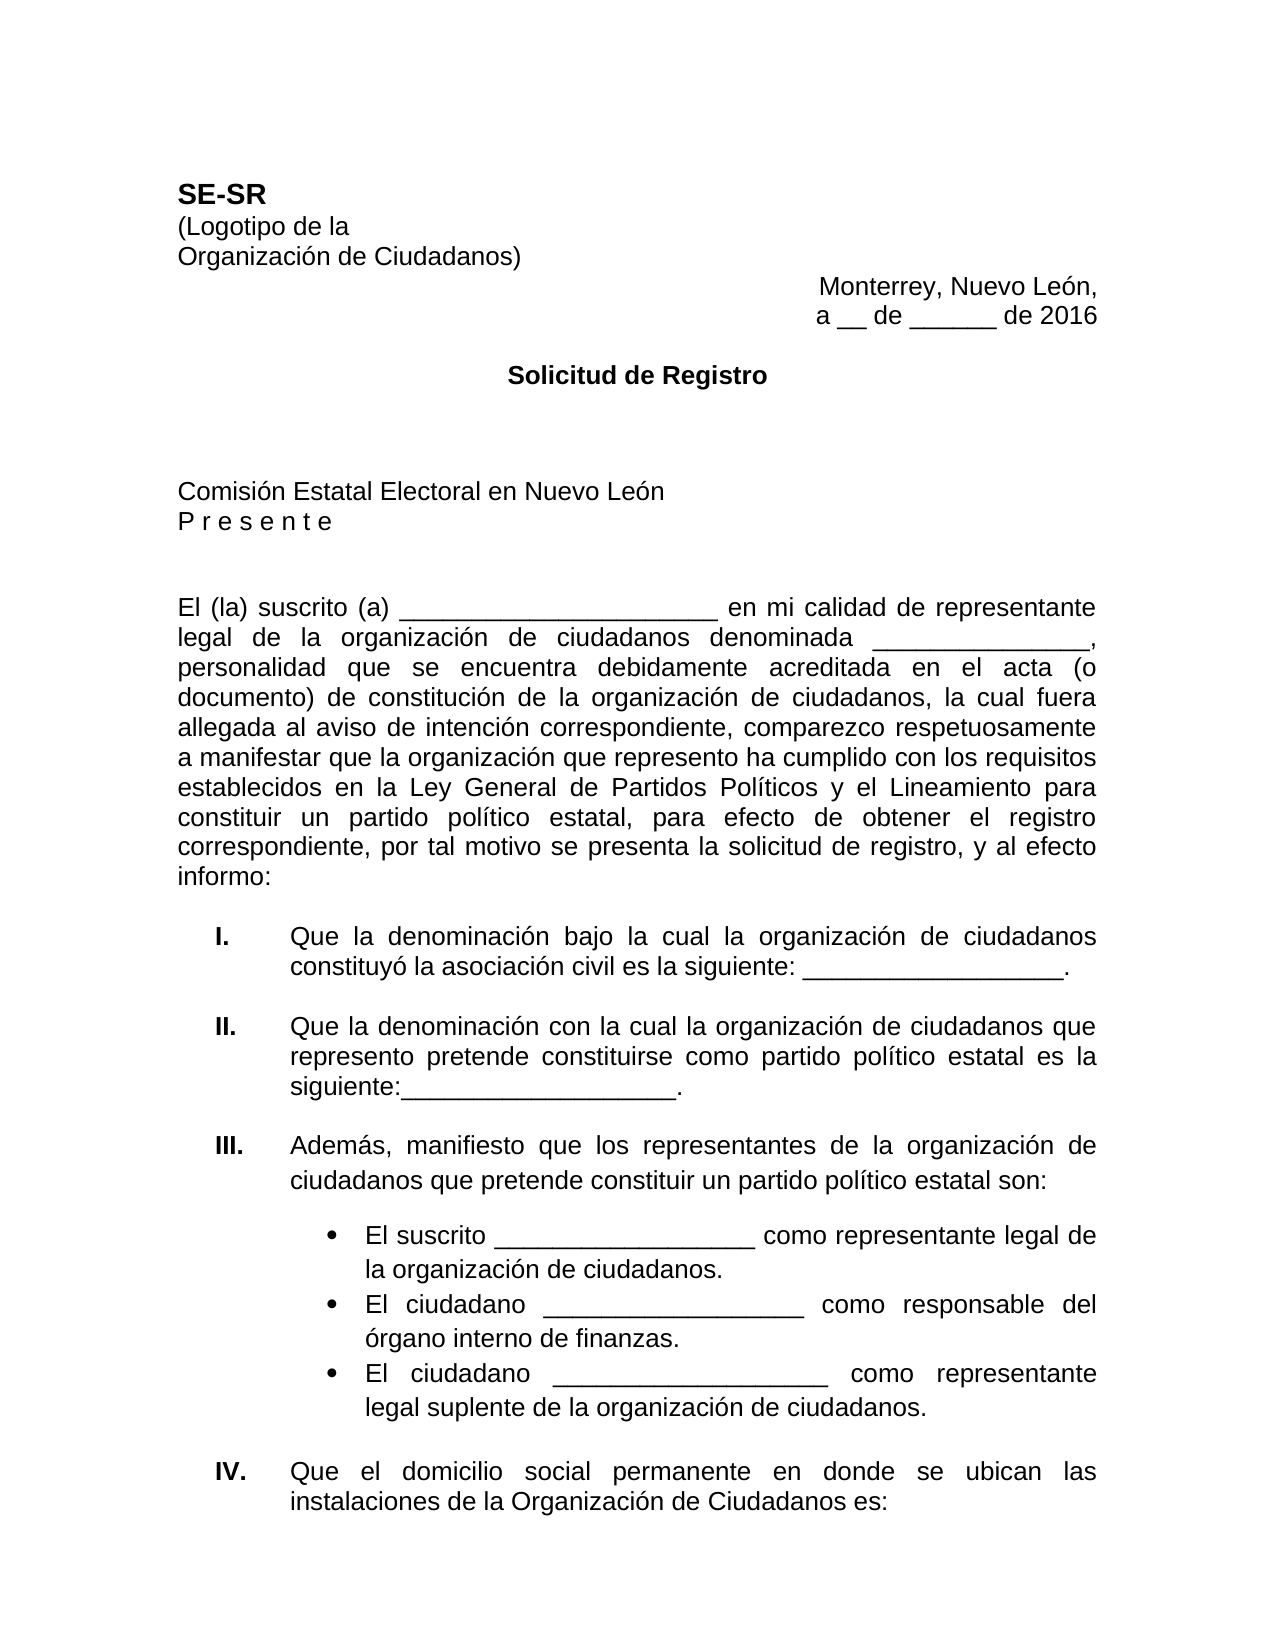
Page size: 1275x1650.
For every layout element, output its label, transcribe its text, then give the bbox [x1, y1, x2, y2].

text Comisión Estatal Electoral en Nuevo León [177, 476, 1098, 506]
list El suscrito __________________ como representante legal de la organización de ciudadanos. [327, 1220, 1098, 1284]
list Que la denominación con la cual la organización de ciudadanos que represento pretende constituirse como partido político estatal es la siguiente:___________________. [215, 1011, 1098, 1101]
list Además, manifiesto que los representantes de la organización de ciudadanos que pretende constituir un partido político estatal son: [215, 1130, 1098, 1195]
text El (la) suscrito (a) ______________________ en mi calidad de representante legal de la organización de ciudadanos denominada _______________, personalidad que se encuentra debidamente acreditada en el acta (o documento) de constitución de la organización de ciudadanos, la cual fuera allegada al aviso de intención correspondiente, comparezco respetuosamente a manifestar que la organización que represento ha cumplido con los requisitos establecidos en la Ley General de Partidos Políticos y el Lineamiento para constituir un partido político estatal, para efecto de obtener el registro correspondiente, por tal motivo se presenta la solicitud de registro, y al efecto informo: [177, 592, 1098, 891]
text Monterrey, Nuevo León, [177, 271, 1098, 300]
text Organización de Ciudadanos) [177, 241, 1098, 271]
text P r e s e n t e [177, 506, 1098, 536]
list Que el domicilio social permanente en donde se ubican las instalaciones de la Organización de Ciudadanos es: [215, 1456, 1098, 1516]
text (Logotipo de la [177, 211, 1098, 241]
list Que la denominación bajo la cual la organización de ciudadanos constituyó la asociación civil es la siguiente: __________________. [215, 921, 1098, 981]
text a __ de ______ de 2016 [177, 300, 1098, 330]
text SE-SR [177, 177, 1098, 211]
text Solicitud de Registro [177, 360, 1098, 390]
list El ciudadano ___________________ como representante legal suplente de la organización de ciudadanos. [327, 1358, 1098, 1422]
list El ciudadano __________________ como responsable del órgano interno de finanzas. [327, 1289, 1098, 1353]
